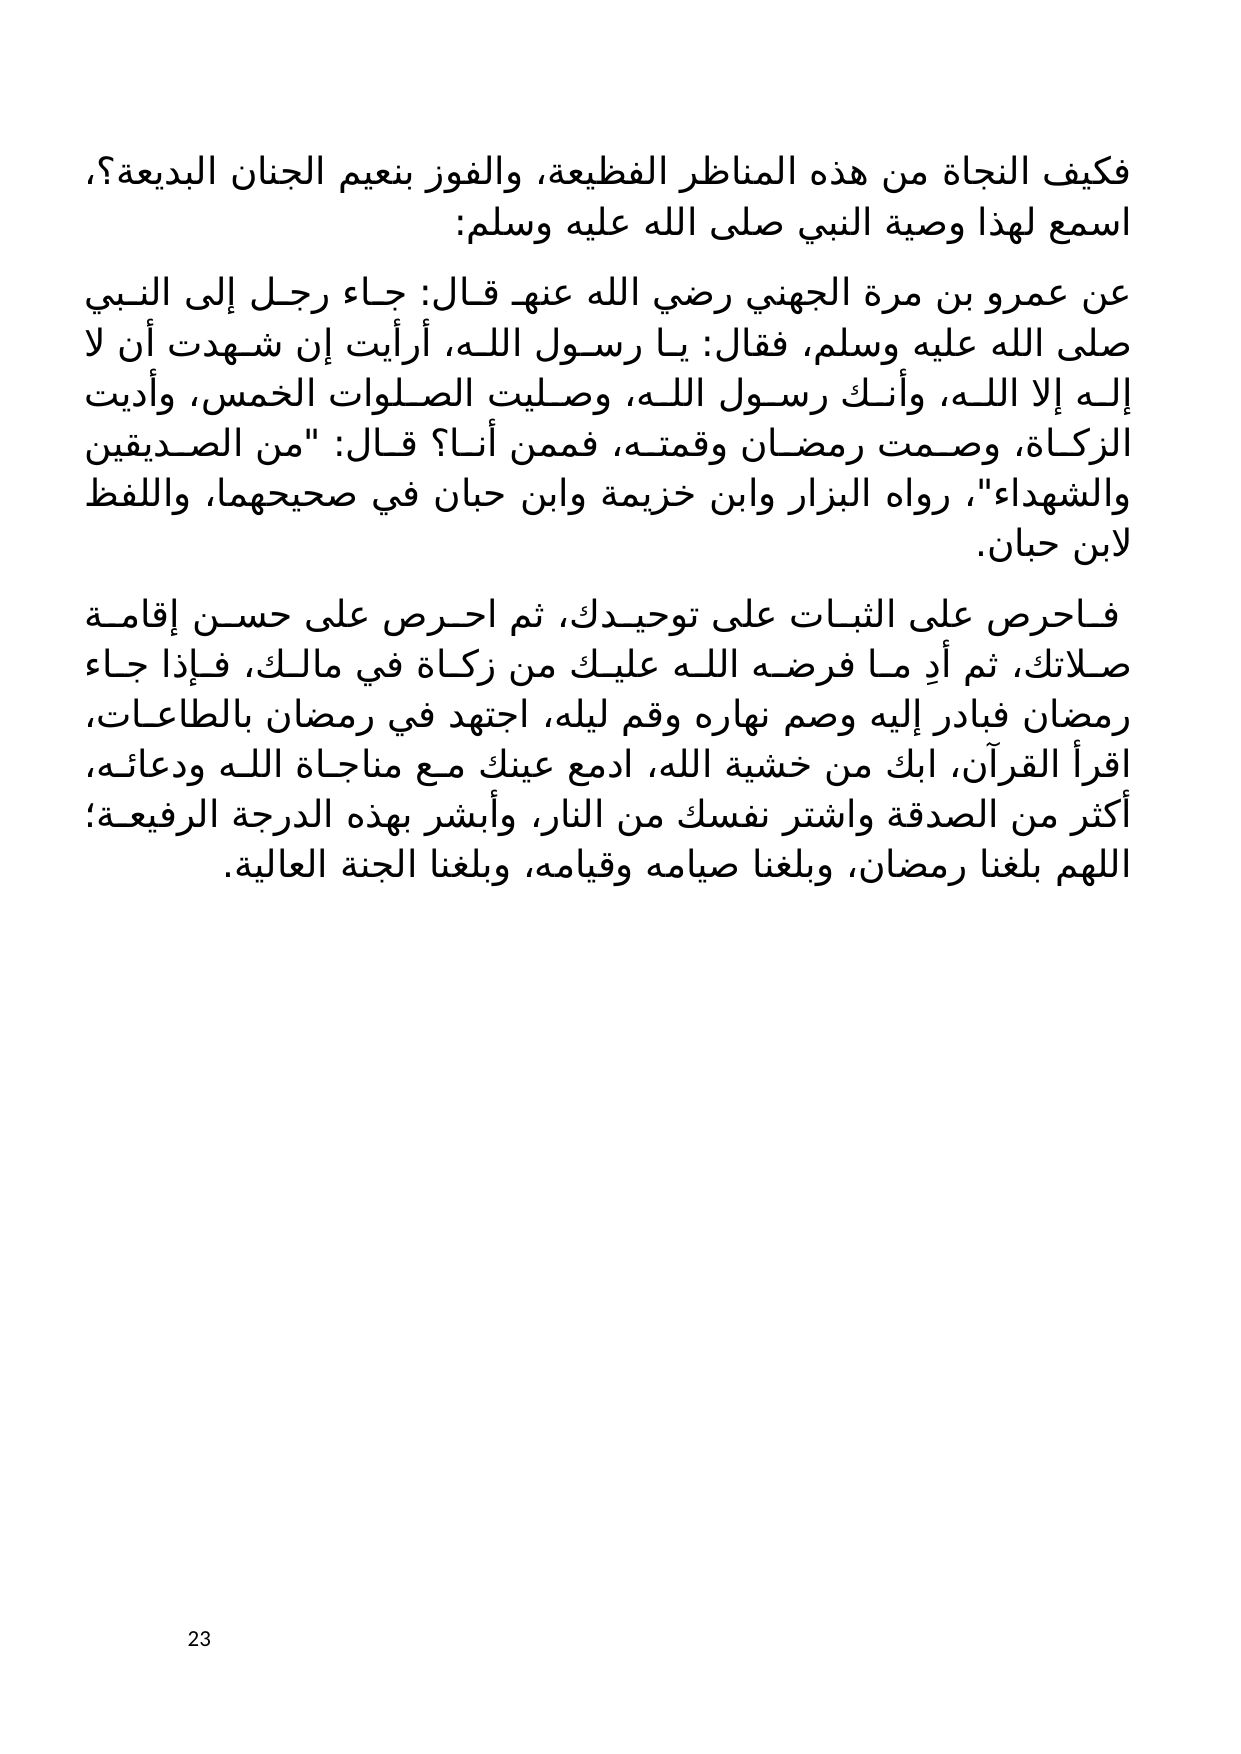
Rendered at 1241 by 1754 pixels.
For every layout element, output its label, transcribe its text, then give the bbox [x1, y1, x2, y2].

text عن عمرو بن مرة الجهني رضي الله عنهـ قال: جاء رجل إلى النبي صلى الله عليه وسلم، فقال: يا رسول الله، أرأيت إن شهدت أن لا إله إلا الله، وأنك رسول الله، وصليت الصلوات الخمس، وأديت الزكاة، وصمت رمضان وقمته، فممن أنا؟ قال: "من الصديقين والشهداء"، رواه البزار وابن خزيمة وابن حبان في صحيحهما، واللفظ لابن حبان. [84, 271, 1132, 565]
text فكيف النجاة من هذه المناظر الفظيعة، والفوز بنعيم الجنان البديعة؟، اسمع لهذا وصية النبي صلى الله عليه وسلم: [84, 150, 1132, 244]
text فاحرص على الثبات على توحيدك، ثم احرص على حسن إقامة صلاتك، ثم أدِ ما فرضه الله عليك من زكاة في مالك، فإذا جاء رمضان فبادر إليه وصم نهاره وقم ليله، اجتهد في رمضان بالطاعات، اقرأ القرآن، ابك من خشية الله، ادمع عينك مع مناجاة الله ودعائه، أكثر من الصدقة واشتر نفسك من النار، وأبشر بهذه الدرجة الرفيعة؛ اللهم بلغنا رمضان، وبلغنا صيامه وقيامه، وبلغنا الجنة العالية. [84, 592, 1132, 887]
